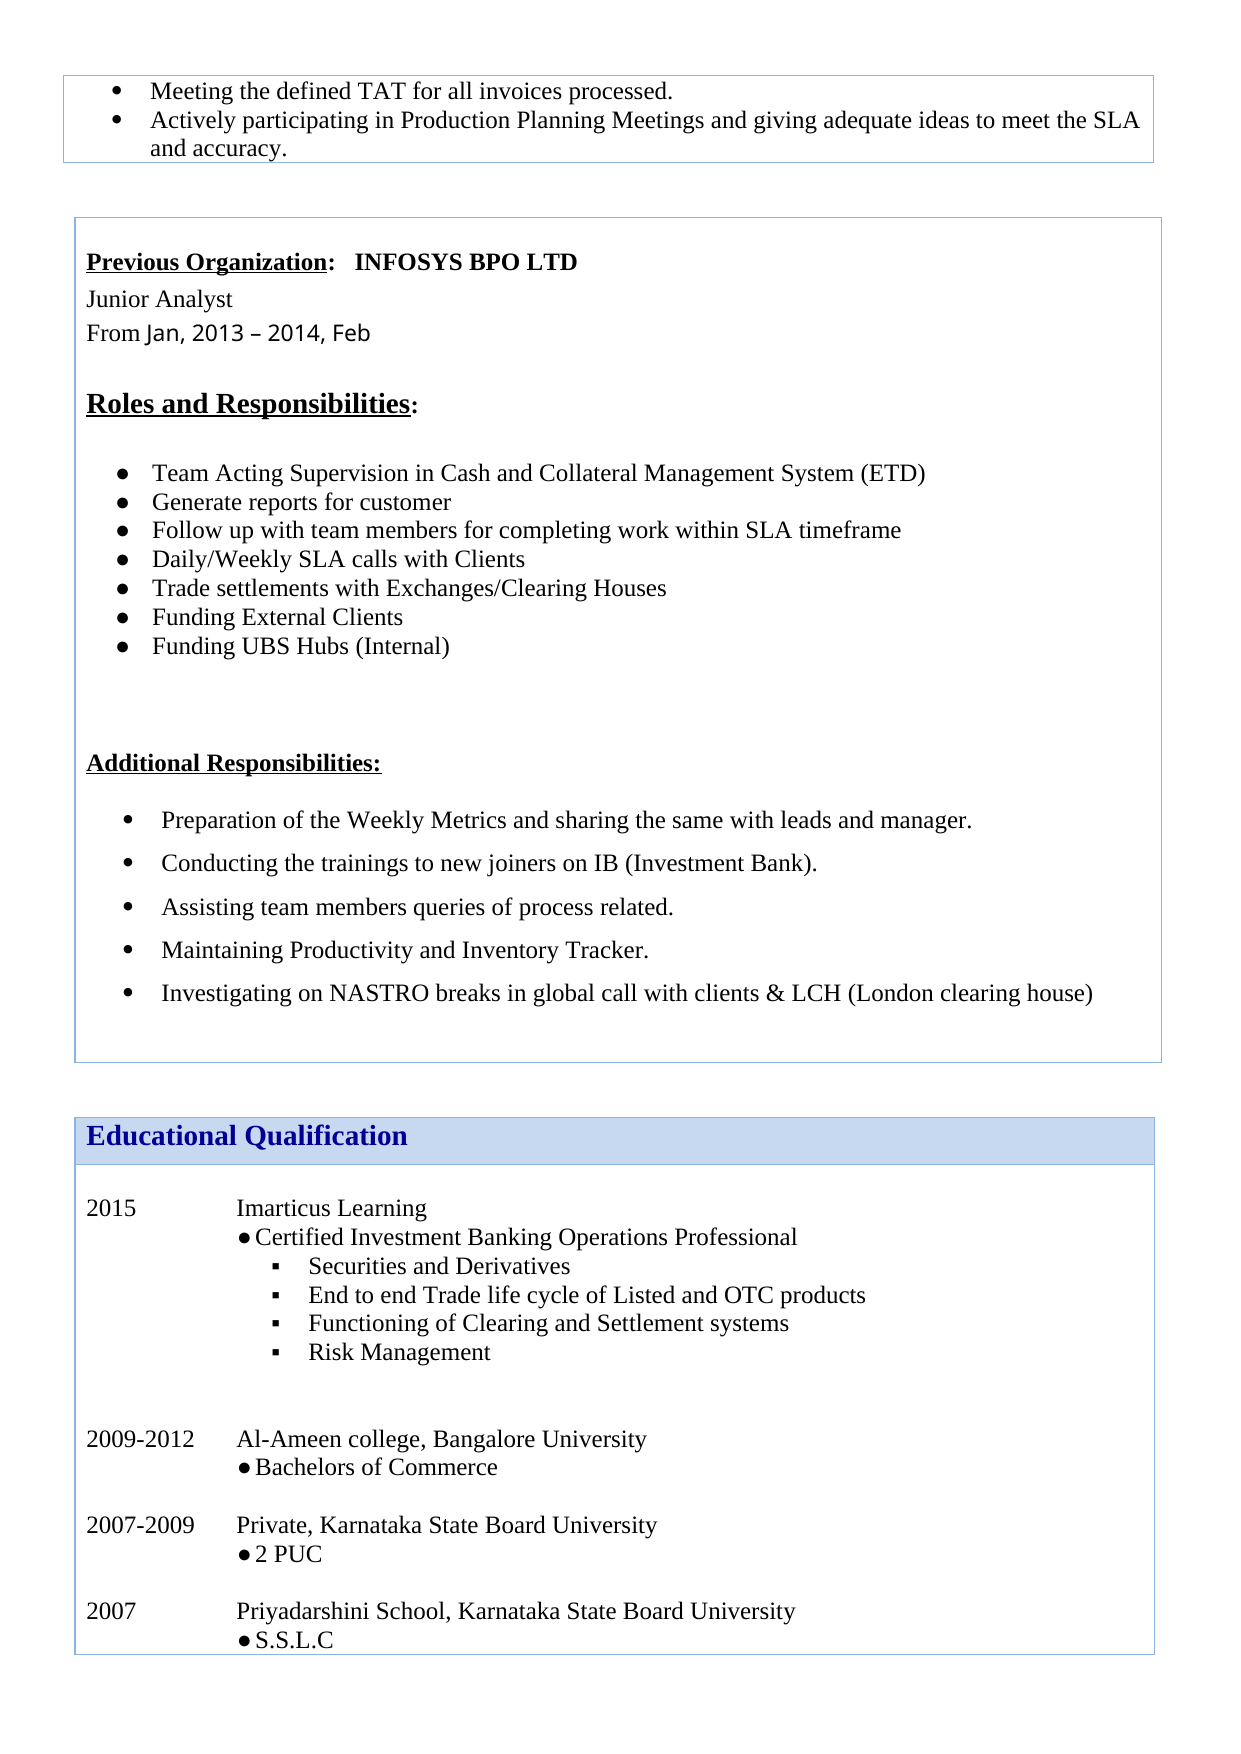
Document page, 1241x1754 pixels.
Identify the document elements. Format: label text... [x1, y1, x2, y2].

table_header Previous Organization: INFOSYS BPO LTD Junior Analyst From Jan, 2013 – 2014, Feb Roles and Responsibilities: Team Acting Supervision in Cash and Collateral Management System (ETD) Generate reports for customer Follow up with team members for completing work within SLA timeframe Daily/Weekly SLA calls with Clients Trade settlements with Exchanges/Clearing Houses Funding External Clients Funding UBS Hubs (Internal) Additional Responsibilities: Preparation of the Weekly Metrics and sharing the same with leads and manager. Conducting the trainings to new joiners on IB (Investment Bank). Assisting team members queries of process related. Maintaining Productivity and Inventory Tracker. Investigating on NASTRO breaks in global call with clients & LCH (London clearing house) [76, 218, 1161, 1062]
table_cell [64, 76, 1153, 162]
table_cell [76, 1165, 1154, 1654]
table_header Educational Qualification [76, 1118, 1154, 1164]
